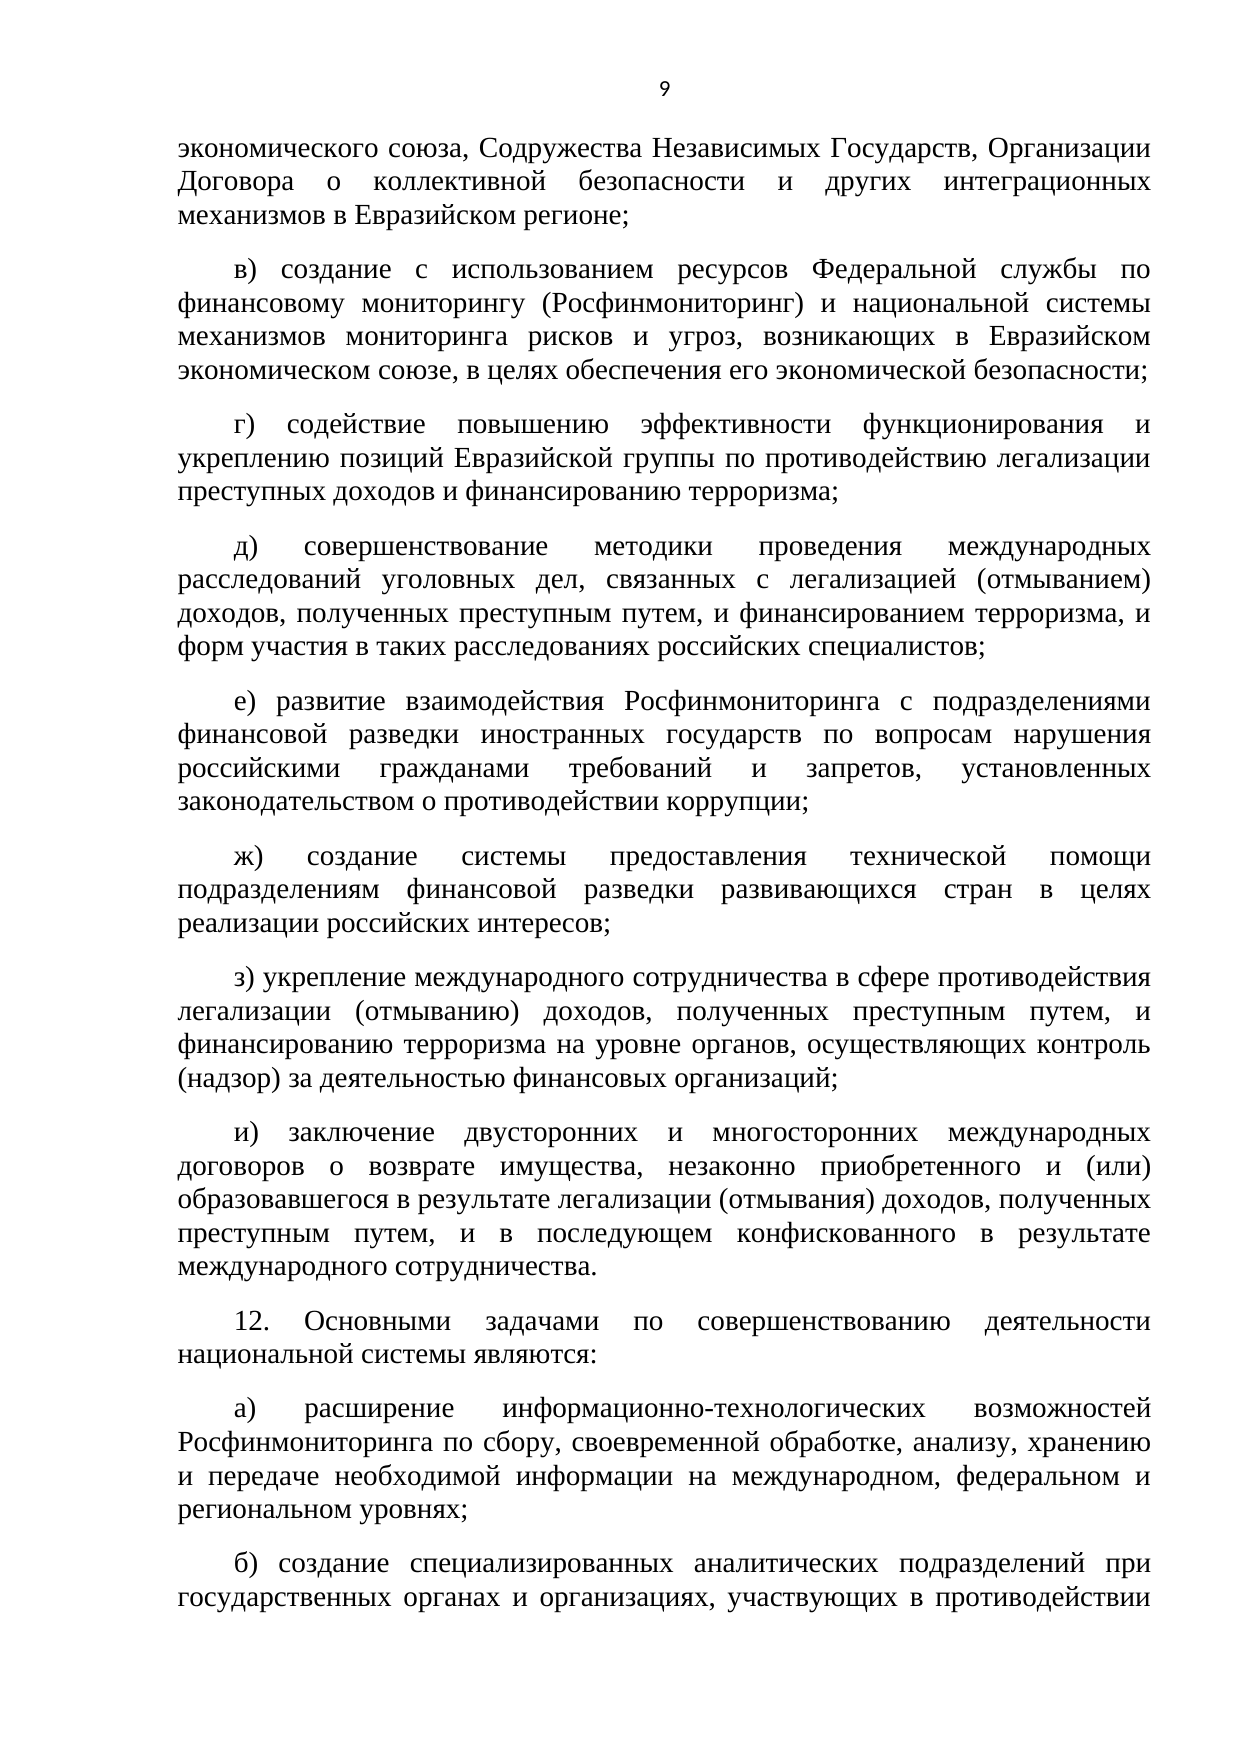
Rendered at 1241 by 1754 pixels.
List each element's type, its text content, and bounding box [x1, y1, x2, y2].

text г) содействие повышению эффективности функционирования и укреплению позиций Евразийской группы по противодействию легализации преступных доходов и финансированию терроризма; [177, 406, 1152, 507]
text з) укрепление международного сотрудничества в сфере противодействия легализации (отмыванию) доходов, полученных преступным путем, и финансированию терроризма на уровне органов, осуществляющих контроль (надзор) за деятельностью финансовых организаций; [177, 959, 1152, 1093]
text е) развитие взаимодействия Росфинмониторинга с подразделениями финансовой разведки иностранных государств по вопросам нарушения российскими гражданами требований и запретов, установленных законодательством о противодействии коррупции; [177, 683, 1152, 817]
text и) заключение двусторонних и многосторонних международных договоров о возврате имущества, незаконно приобретенного и (или) образовавшегося в результате легализации (отмывания) доходов, полученных преступным путем, и в последующем конфискованного в результате международного сотрудничества. [177, 1114, 1152, 1282]
text в) создание с использованием ресурсов Федеральной службы по финансовому мониторингу (Росфинмониторинг) и национальной системы механизмов мониторинга рисков и угроз, возникающих в Евразийском экономическом союзе, в целях обеспечения его экономической безопасности; [177, 251, 1152, 385]
text а) расширение информационно-технологических возможностей Росфинмониторинга по сбору, своевременной обработке, анализу, хранению и передаче необходимой информации на международном, федеральном и региональном уровнях; [177, 1391, 1152, 1525]
text ж) создание системы предоставления технической помощи подразделениям финансовой разведки развивающихся стран в целях реализации российских интересов; [177, 838, 1152, 938]
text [177, 1546, 1152, 1613]
text д) совершенствование методики проведения международных расследований уголовных дел, связанных с легализацией (отмыванием) доходов, полученных преступным путем, и финансированием терроризма, и форм участия в таких расследованиях российских специалистов; [177, 528, 1152, 662]
text 12. Основными задачами по совершенствованию деятельности национальной системы являются: [177, 1303, 1152, 1370]
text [177, 130, 1152, 230]
